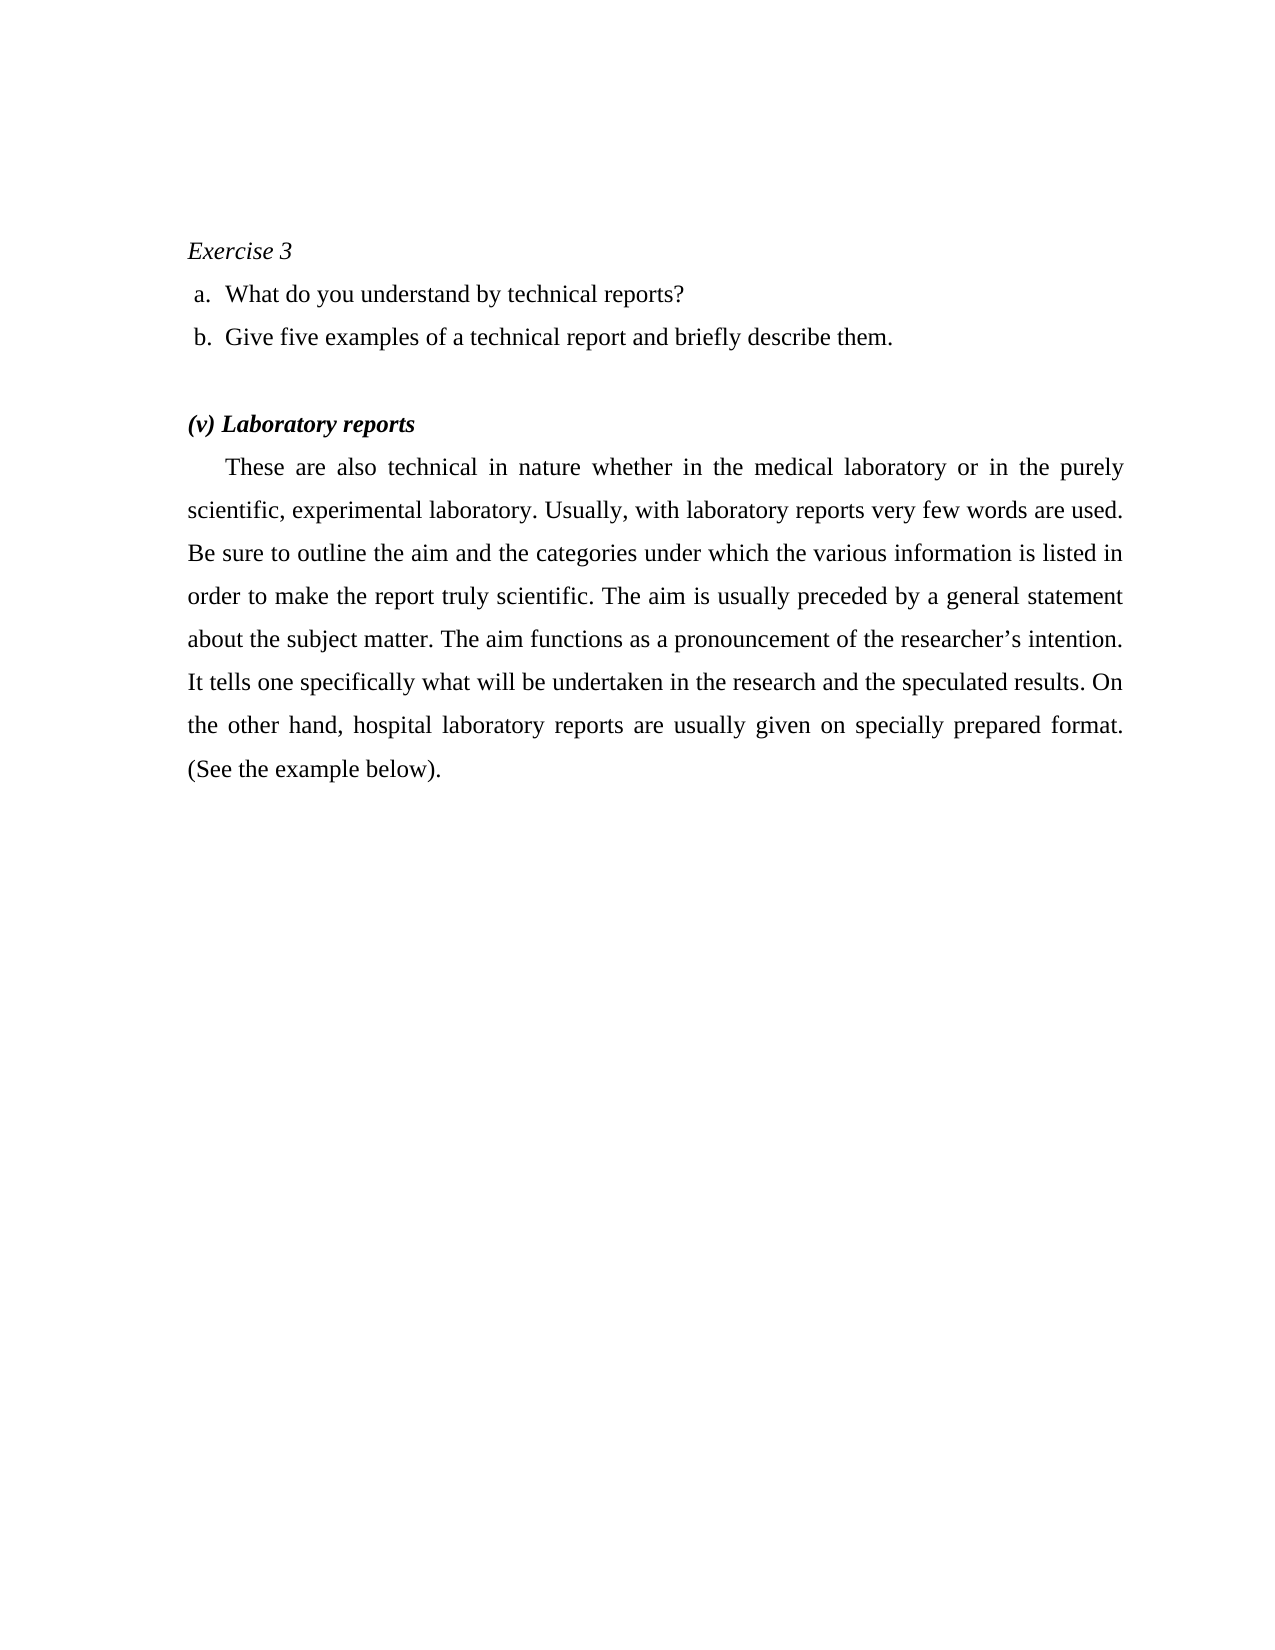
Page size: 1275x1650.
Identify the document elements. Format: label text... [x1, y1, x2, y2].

text (v) Laboratory reports [187, 409, 1125, 437]
text Exercise 3 [187, 236, 1125, 265]
text b. Give five examples of a technical report and briefly describe them. [150, 322, 1125, 351]
text a. What do you understand by technical reports? [150, 279, 1125, 308]
text These are also technical in nature whether in the medical laboratory or in the purely scientific, experimental laboratory. Usually, with laboratory reports very few words are used. Be sure to outline the aim and the categories under which the various information is listed in order to make the report truly scientific. The aim is usually preceded by a general statement about the subject matter. The aim functions as a pronouncement of the researcher’s intention. It tells one specifically what will be undertaken in the research and the speculated results. On the other hand, hospital laboratory reports are usually given on specially prepared format. (See the example below). [187, 452, 1125, 782]
